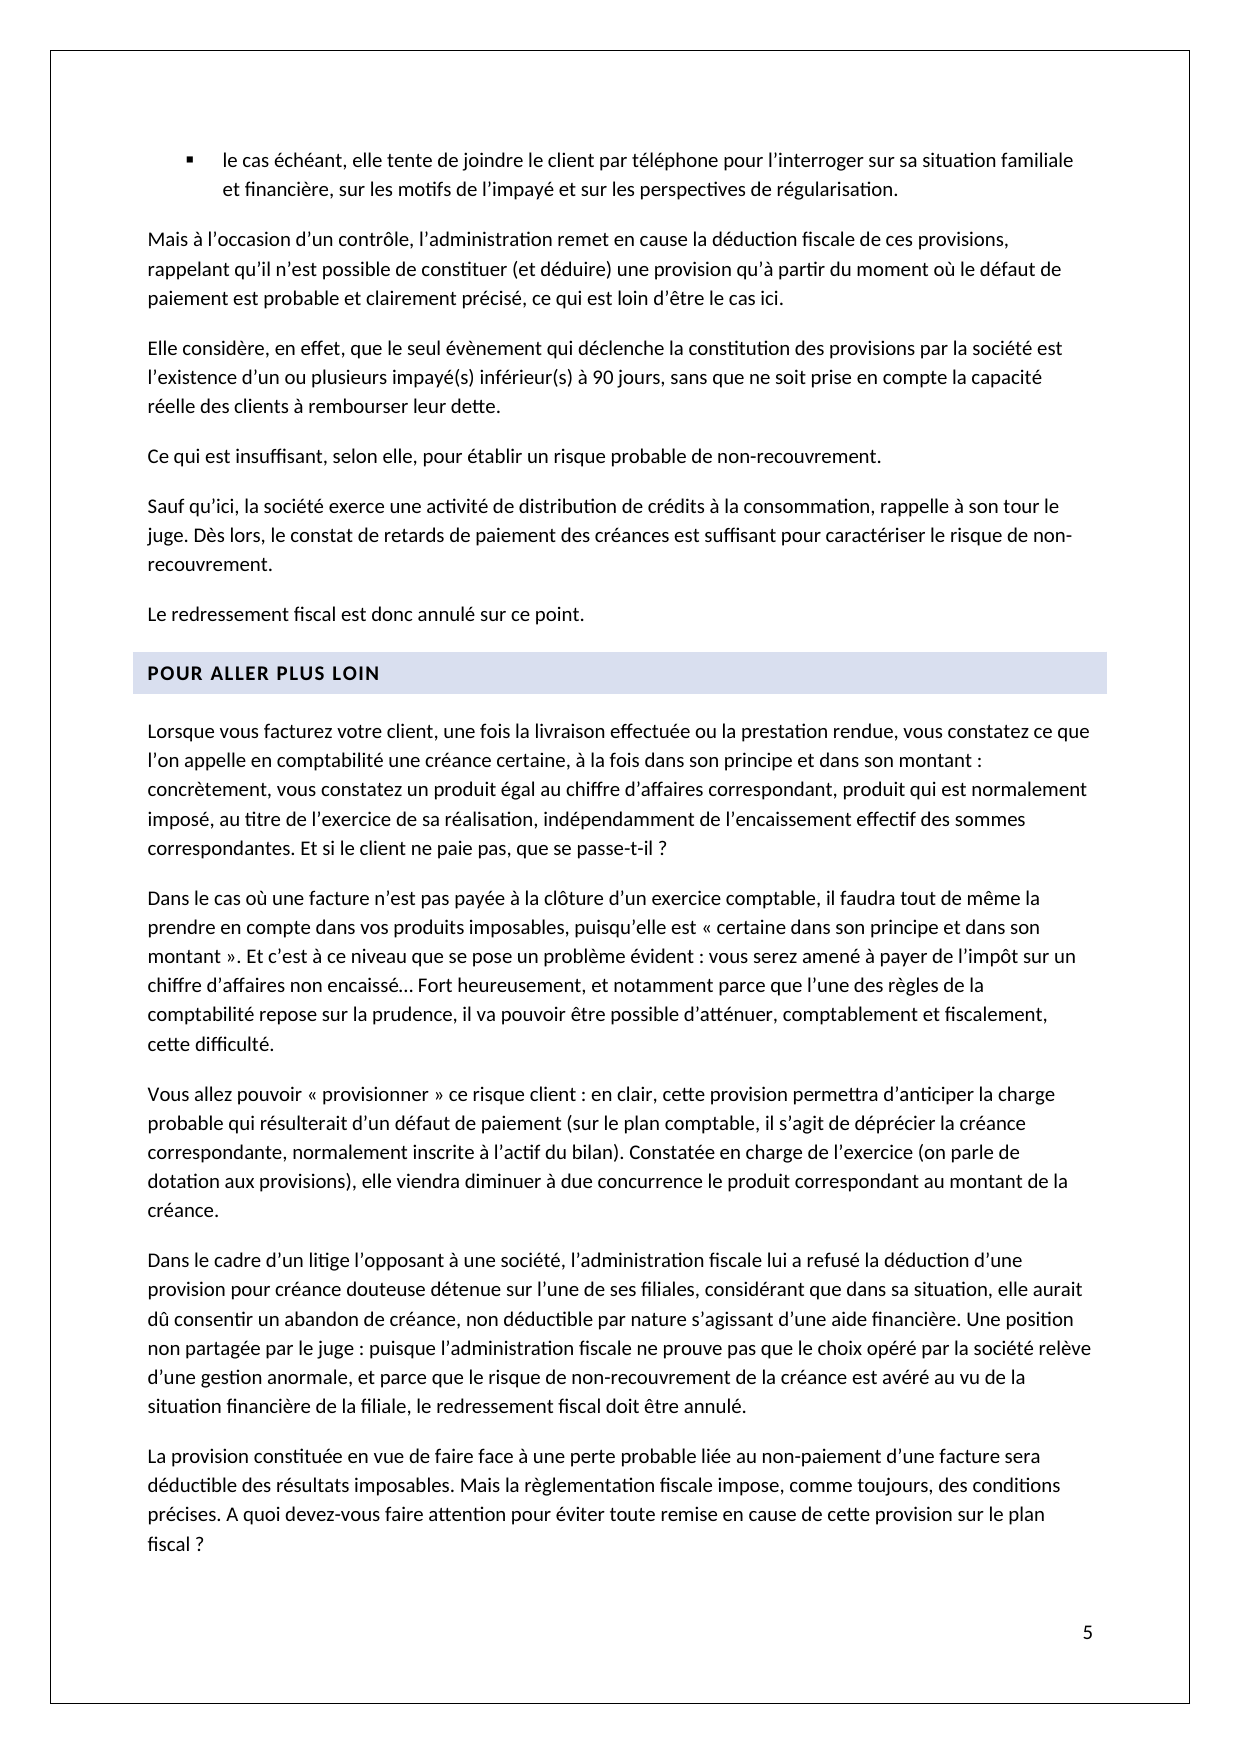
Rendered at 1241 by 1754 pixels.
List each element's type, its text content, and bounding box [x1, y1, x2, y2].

text Elle considère, en effet, que le seul évènement qui déclenche la constitution des provisions par la société est l’existence d’un ou plusieurs impayé(s) inférieur(s) à 90 jours, sans que ne soit prise en compte la capacité réelle des clients à rembourser leur dette. [147, 335, 1093, 419]
list le cas échéant, elle tente de joindre le client par téléphone pour l’interroger sur sa situation familiale et financière, sur les motifs de l’impayé et sur les perspectives de régularisation. [185, 147, 1093, 202]
text Mais à l’occasion d’un contrôle, l’administration remet en cause la déduction fiscale de ces provisions, rappelant qu’il n’est possible de constituer (et déduire) une provision qu’à partir du moment où le défaut de paiement est probable et clairement précisé, ce qui est loin d’être le cas ici. [147, 227, 1093, 310]
text Ce qui est insuffisant, selon elle, pour établir un risque probable de non-recouvrement. [147, 443, 1093, 469]
text La provision constituée en vue de faire face à une perte probable liée au non-paiement d’une facture sera déductible des résultats imposables. Mais la règlementation fiscale impose, comme toujours, des conditions précises. A quoi devez-vous faire attention pour éviter toute remise en cause de cette provision sur le plan fiscal ? [147, 1443, 1093, 1556]
text Sauf qu’ici, la société exerce une activité de distribution de crédits à la consommation, rappelle à son tour le juge. Dès lors, le constat de retards de paiement des créances est suffisant pour caractériser le risque de non-recouvrement. [147, 493, 1093, 577]
subtitle POUR ALLER PLUS LOIN [139, 658, 1101, 687]
text Vous allez pouvoir « provisionner » ce risque client : en clair, cette provision permettra d’anticiper la charge probable qui résulterait d’un défaut de paiement (sur le plan comptable, il s’agit de déprécier la créance correspondante, normalement inscrite à l’actif du bilan). Constatée en charge de l’exercice (on parle de dotation aux provisions), elle viendra diminuer à due concurrence le produit correspondant au montant de la créance. [147, 1081, 1093, 1223]
text Dans le cadre d’un litige l’opposant à une société, l’administration fiscale lui a refusé la déduction d’une provision pour créance douteuse détenue sur l’une de ses filiales, considérant que dans sa situation, elle aurait dû consentir un abandon de créance, non déductible par nature s’agissant d’une aide financière. Une position non partagée par le juge : puisque l’administration fiscale ne prouve pas que le choix opéré par la société relève d’une gestion anormale, et parce que le risque de non-recouvrement de la créance est avéré au vu de la situation financière de la filiale, le redressement fiscal doit être annulé. [147, 1247, 1093, 1419]
text Dans le cas où une facture n’est pas payée à la clôture d’un exercice comptable, il faudra tout de même la prendre en compte dans vos produits imposables, puisqu’elle est « certaine dans son principe et dans son montant ». Et c’est à ce niveau que se pose un problème évident : vous serez amené à payer de l’impôt sur un chiffre d’affaires non encaissé… Fort heureusement, et notamment parce que l’une des règles de la comptabilité repose sur la prudence, il va pouvoir être possible d’atténuer, comptablement et fiscalement, cette difficulté. [147, 885, 1093, 1056]
text Le redressement fiscal est donc annulé sur ce point. [147, 602, 1093, 627]
text Lorsque vous facturez votre client, une fois la livraison effectuée ou la prestation rendue, vous constatez ce que l’on appelle en comptabilité une créance certaine, à la fois dans son principe et dans son montant : concrètement, vous constatez un produit égal au chiffre d’affaires correspondant, produit qui est normalement imposé, au titre de l’exercice de sa réalisation, indépendamment de l’encaissement effectif des sommes correspondantes. Et si le client ne paie pas, que se passe-t-il ? [147, 718, 1093, 860]
